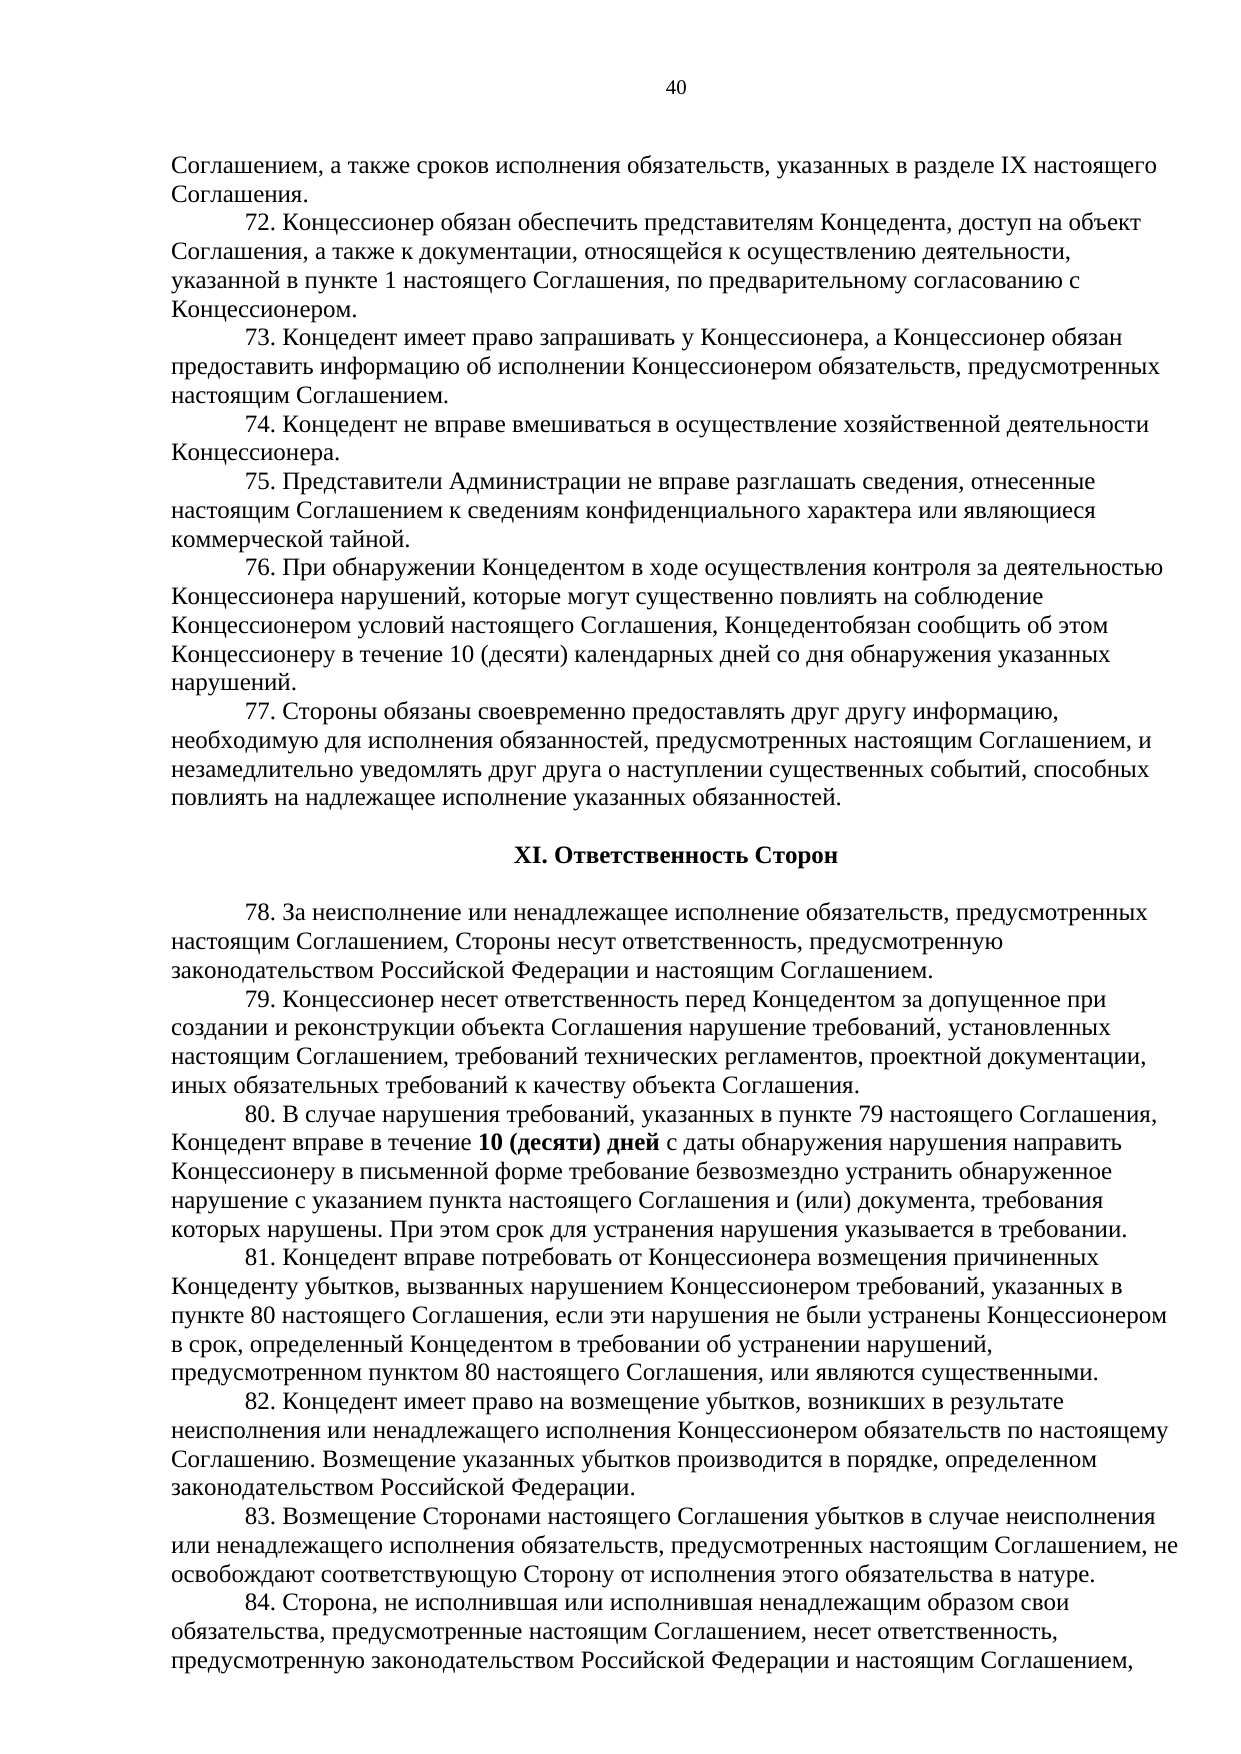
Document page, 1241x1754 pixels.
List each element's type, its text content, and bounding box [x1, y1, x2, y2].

text 73. Концедент имеет право запрашивать у Концессионера, а Концессионер обязан предоставить информацию об исполнении Концессионером обязательств, предусмотренных настоящим Соглашением. [171, 322, 1181, 409]
text 79. Концессионер несет ответственность перед Концедентом за допущенное при создании и реконструкции объекта Соглашения нарушение требований, установленных настоящим Соглашением, требований технических регламентов, проектной документации, иных обязательных требований к качеству объекта Соглашения. [171, 984, 1181, 1099]
text 80. В случае нарушения требований, указанных в пункте 79 настоящего Соглашения, Концедент вправе в течение 10 (десяти) дней с даты обнаружения нарушения направить Концессионеру в письменной форме требование безвозмездно устранить обнаруженное нарушение с указанием пункта настоящего Соглашения и (или) документа, требования которых нарушены. При этом срок для устранения нарушения указывается в требовании. [171, 1099, 1181, 1242]
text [171, 150, 1181, 207]
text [171, 1587, 1181, 1674]
text 75. Представители Администрации не вправе разглашать сведения, отнесенные настоящим Соглашением к сведениям конфиденциального характера или являющиеся коммерческой тайной. [171, 466, 1181, 552]
text 78. За неисполнение или ненадлежащее исполнение обязательств, предусмотренных настоящим Соглашением, Стороны несут ответственность, предусмотренную законодательством Российской Федерации и настоящим Соглашением. [171, 897, 1181, 984]
text 82. Концедент имеет право на возмещение убытков, возникших в результате неисполнения или ненадлежащего исполнения Концессионером обязательств по настоящему Соглашению. Возмещение указанных убытков производится в порядке, определенном законодательством Российской Федерации. [171, 1386, 1181, 1501]
text 76. При обнаружении Концедентом в ходе осуществления контроля за деятельностью Концессионера нарушений, которые могут существенно повлиять на соблюдение Концессионером условий настоящего Соглашения, Концедентобязан сообщить об этом Концессионеру в течение 10 (десяти) календарных дней со дня обнаружения указанных нарушений. [171, 552, 1181, 696]
text 83. Возмещение Сторонами настоящего Соглашения убытков в случае неисполнения или ненадлежащего исполнения обязательств, предусмотренных настоящим Соглашением, не освобождают соответствующую Сторону от исполнения этого обязательства в натуре. [171, 1501, 1181, 1587]
text XI. Ответственность Сторон [171, 840, 1181, 869]
text 72. Концессионер обязан обеспечить представителям Концедента, доступ на объект Соглашения, а также к документации, относящейся к осуществлению деятельности, указанной в пункте 1 настоящего Соглашения, по предварительному согласованию с Концессионером. [171, 207, 1181, 322]
text 77. Стороны обязаны своевременно предоставлять друг другу информацию, необходимую для исполнения обязанностей, предусмотренных настоящим Соглашением, и незамедлительно уведомлять друг друга о наступлении существенных событий, способных повлиять на надлежащее исполнение указанных обязанностей. [171, 696, 1181, 811]
text 81. Концедент вправе потребовать от Концессионера возмещения причиненных Концеденту убытков, вызванных нарушением Концессионером требований, указанных в пункте 80 настоящего Соглашения, если эти нарушения не были устранены Концессионером в срок, определенный Концедентом в требовании об устранении нарушений, предусмотренном пунктом 80 настоящего Соглашения, или являются существенными. [171, 1242, 1181, 1386]
text 74. Концедент не вправе вмешиваться в осуществление хозяйственной деятельности Концессионера. [171, 409, 1181, 466]
